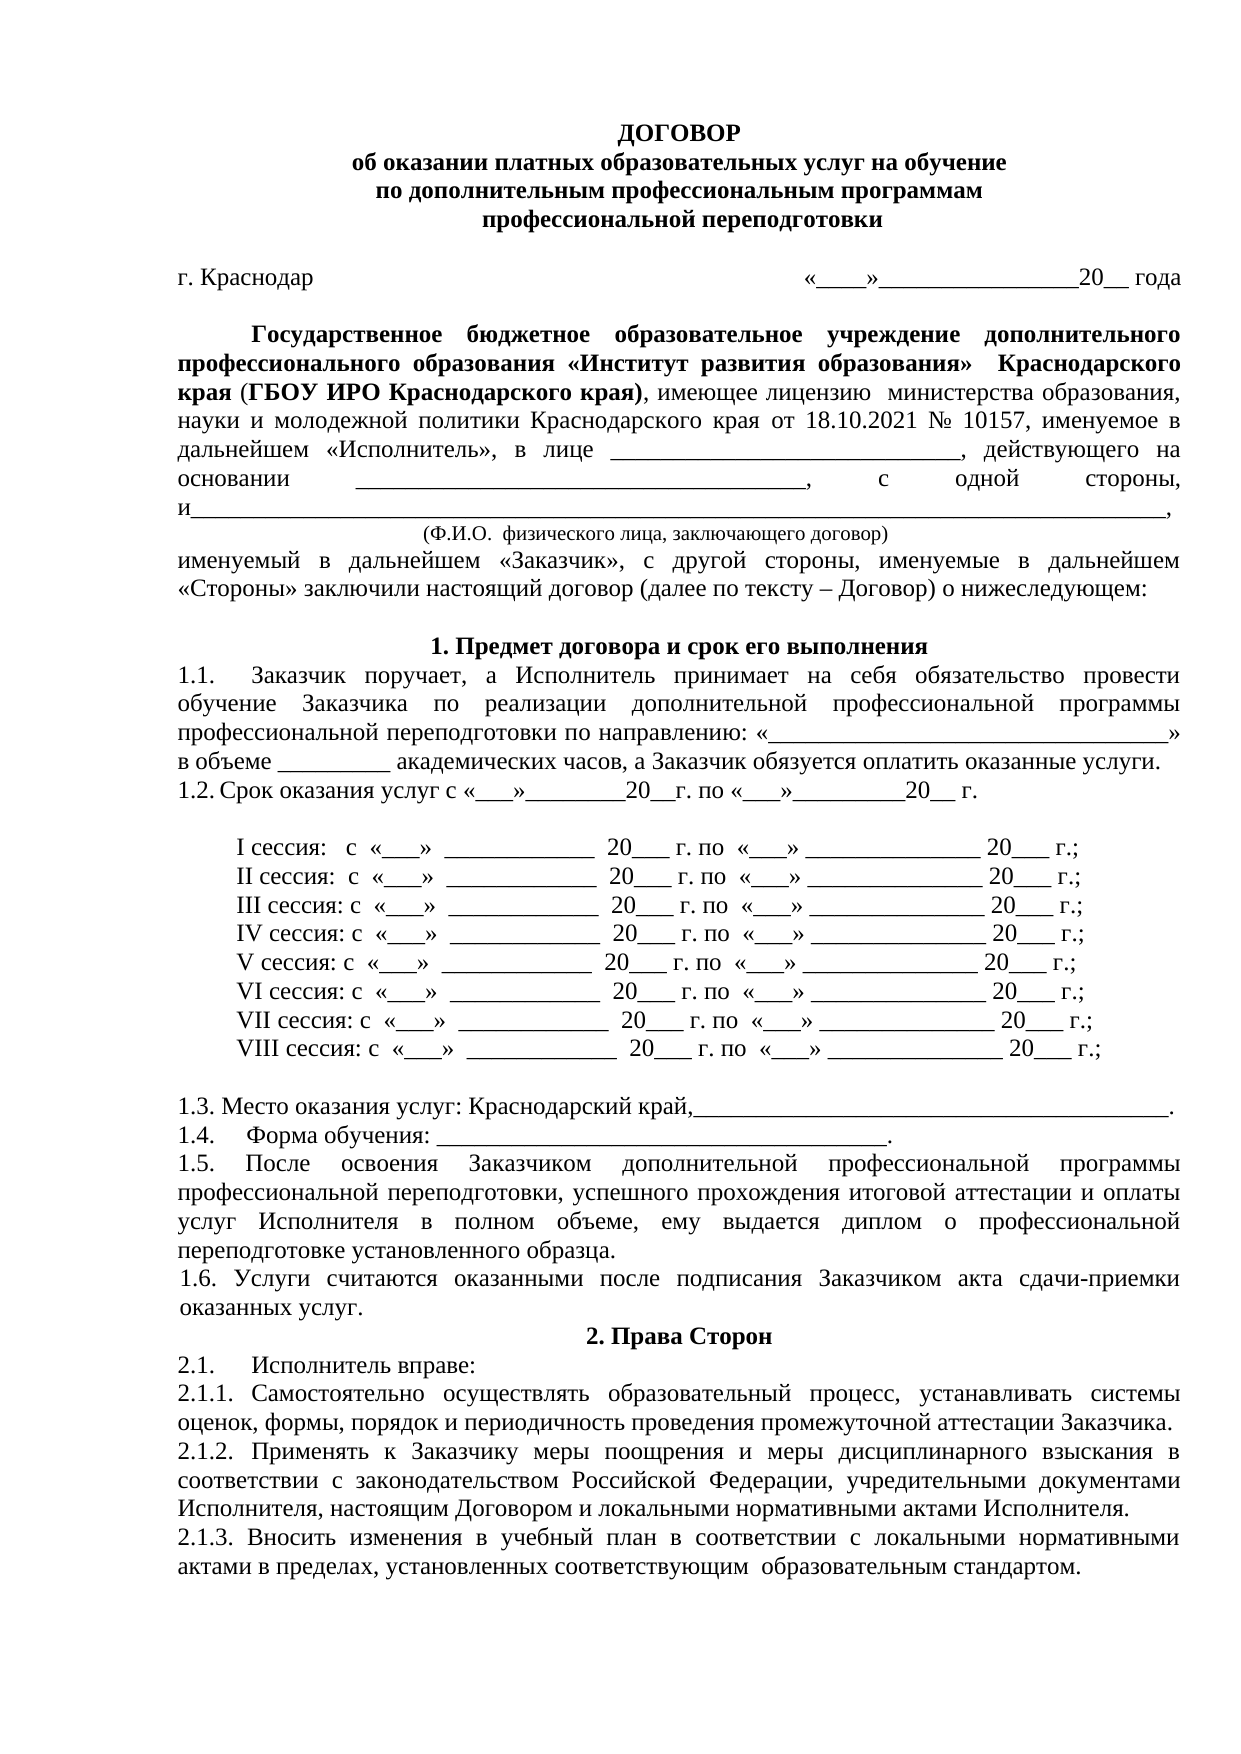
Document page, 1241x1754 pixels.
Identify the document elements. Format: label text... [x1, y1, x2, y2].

text I сессия: с «___» ____________ 20___ г. по «___» ______________ 20___ г.; [177, 832, 1181, 861]
text по дополнительным профессиональным программам [177, 176, 1181, 204]
text 1.6. Услуги считаются оказанными после подписания Заказчиком акта сдачи-приемки оказанных услуг. [179, 1263, 1181, 1321]
text II сессия: с «___» ____________ 20___ г. по «___» ______________ 20___ г.; [177, 861, 1181, 890]
text VIII сессия: с «___» ____________ 20___ г. по «___» ______________ 20___ г.; [177, 1033, 1181, 1062]
text III сессия: с «___» ____________ 20___ г. по «___» ______________ 20___ г.; [177, 890, 1181, 918]
text 1. Предмет договора и срок его выполнения [177, 631, 1181, 660]
text Государственное бюджетное образовательное учреждение дополнительного профессионального образования «Институт развития образования» Краснодарского края (ГБОУ ИРО Краснодарского края), имеющее лицензию министерства образования, науки и молодежной политики Краснодарского края от 18.10.2021 № 10157, именуемое в дальнейшем «Исполнитель», в лице ____________________________, действующего на основании ____________________________________, с одной стороны, и______________________________________________________________________________, [177, 319, 1181, 521]
table_header г. Краснодар [166, 262, 679, 291]
text 2.1.1. Самостоятельно осуществлять образовательный процесс, устанавливать системы оценок, формы, порядок и периодичность проведения промежуточной аттестации Заказчика. [177, 1378, 1181, 1436]
text 1.5. После освоения Заказчиком дополнительной профессиональной программы профессиональной переподготовки, успешного прохождения итоговой аттестации и оплаты услуг Исполнителя в полном объеме, ему выдается диплом о профессиональной переподготовке установленного образца. [177, 1148, 1181, 1263]
text VII сессия: с «___» ____________ 20___ г. по «___» ______________ 20___ г.; [177, 1005, 1181, 1033]
text об оказании платных образовательных услуг на обучение [177, 147, 1181, 176]
text именуемый в дальнейшем «Заказчик», с другой стороны, именуемые в дальнейшем «Стороны» заключили настоящий договор (далее по тексту – Договор) о нижеследующем: [177, 545, 1181, 602]
text 2. Права Сторон [177, 1321, 1181, 1350]
list Заказчик поручает, а Исполнитель принимает на себя обязательство провести обучение Заказчика по реализации дополнительной профессиональной программы профессиональной переподготовки по направлению: «________________________________» в объеме _________ академических часов, а Заказчик обязуется оплатить оказанные услуги. [177, 660, 1181, 775]
table_header «____»________________20__ года [679, 262, 1192, 291]
text 2.1. Исполнитель вправе: [177, 1350, 1181, 1378]
text 2.1.2. Применять к Заказчику меры поощрения и меры дисциплинарного взыскания в соответствии с законодательством Российской Федерации, учредительными документами Исполнителя, настоящим Договором и локальными нормативными актами Исполнителя. [177, 1436, 1181, 1522]
text 2.1.3. Вносить изменения в учебный план в соответствии с локальными нормативными актами в пределах, установленных соответствующим образовательным стандартом. [177, 1522, 1181, 1580]
text профессиональной переподготовки [177, 204, 1181, 233]
text 1.4. Форма обучения: ____________________________________. [177, 1120, 1181, 1148]
list Срок оказания услуг с «___»________20__г. по «___»_________20__ г. [177, 775, 1181, 803]
text V сессия: с «___» ____________ 20___ г. по «___» ______________ 20___ г.; [177, 947, 1181, 976]
text VI сессия: с «___» ____________ 20___ г. по «___» ______________ 20___ г.; [177, 976, 1181, 1005]
text 1.3. Место оказания услуг: Краснодарский край,______________________________________. [177, 1091, 1181, 1120]
text ДОГОВОР [177, 118, 1181, 147]
text (Ф.И.О. физического лица, заключающего договор) [177, 521, 1181, 545]
text IV сессия: с «___» ____________ 20___ г. по «___» ______________ 20___ г.; [177, 918, 1181, 947]
